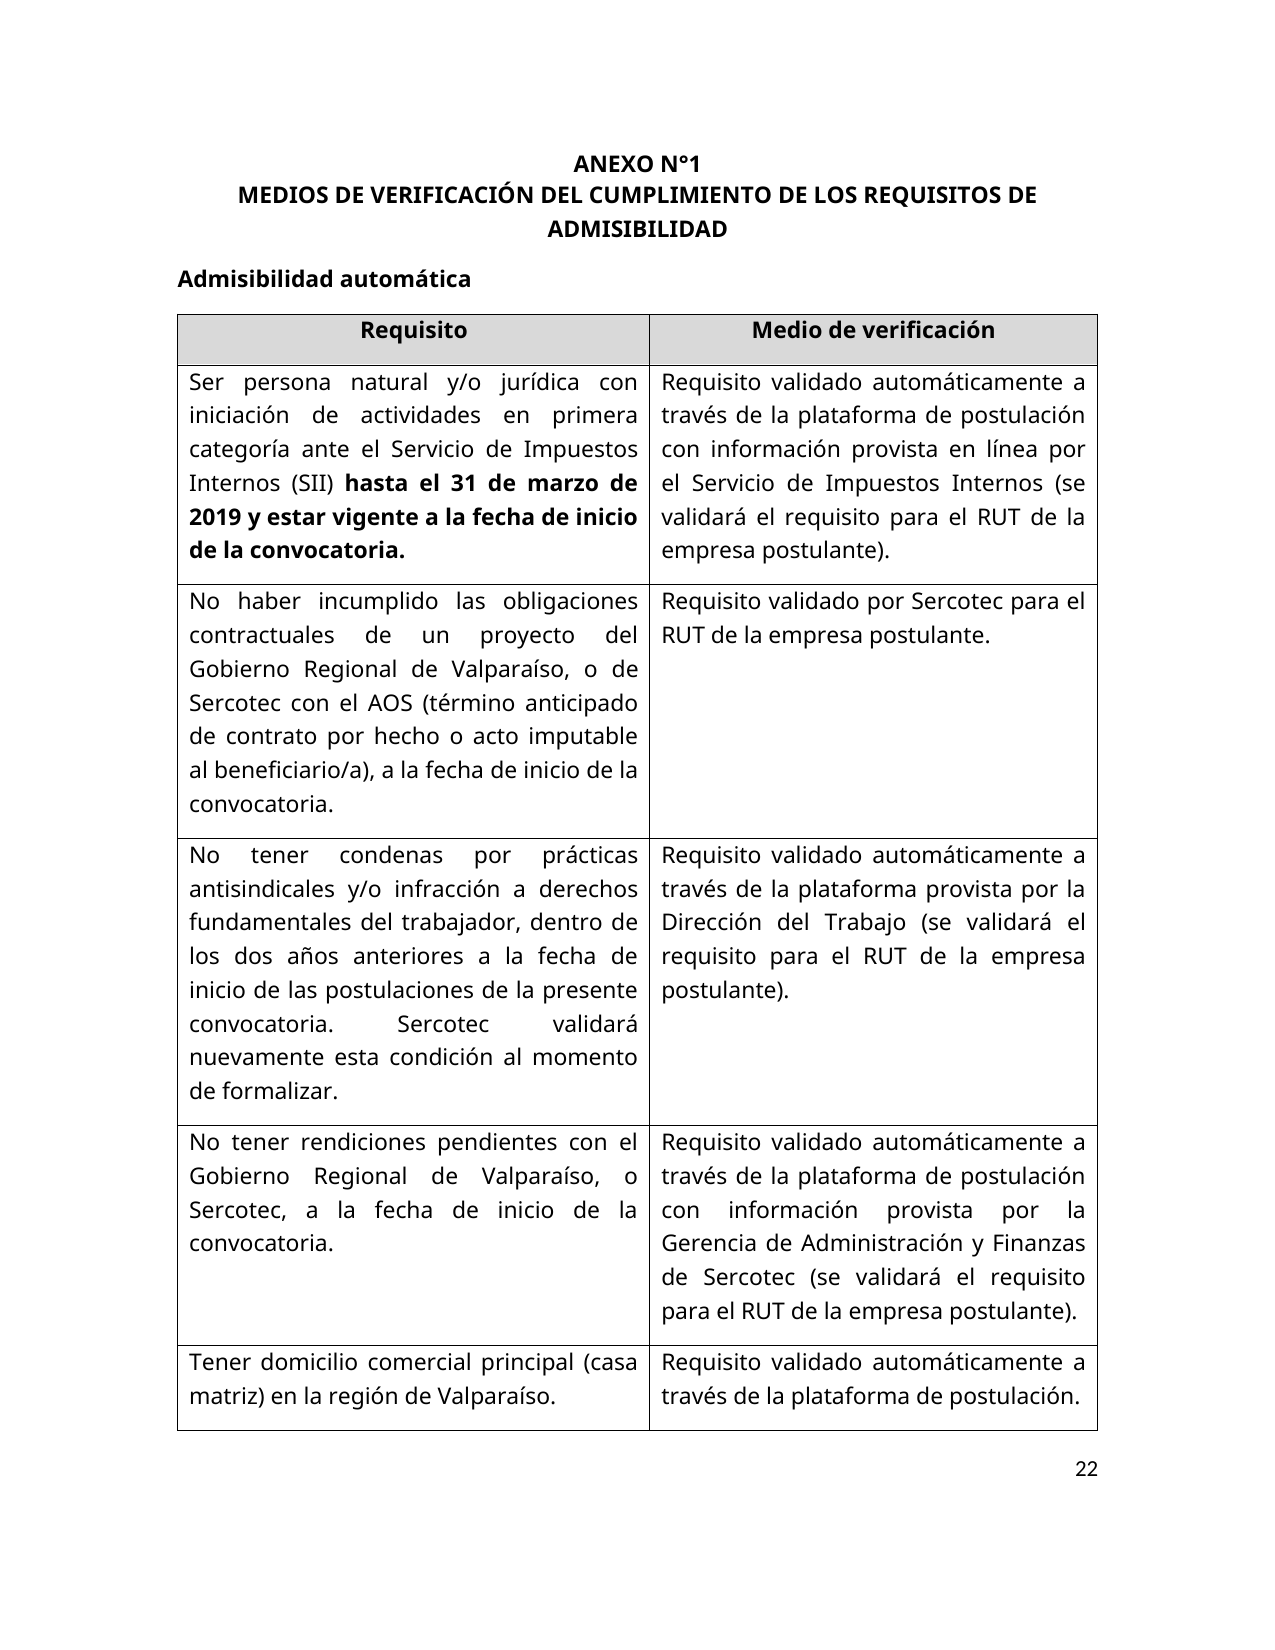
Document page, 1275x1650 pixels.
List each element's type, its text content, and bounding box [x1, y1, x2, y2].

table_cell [650, 1346, 1097, 1430]
text Admisibilidad automática [177, 263, 1098, 294]
table_cell Requisito validado por Sercotec para el RUT de la empresa postulante. [650, 585, 1097, 838]
table_cell No tener condenas por prácticas antisindicales y/o infracción a derechos fundamentales del trabajador, dentro de los dos años anteriores a la fecha de inicio de las postulaciones de la presente convocatoria. Sercotec validará nuevamente esta condición al momento de formalizar. [178, 839, 649, 1125]
table_cell Ser persona natural y/o jurídica con iniciación de actividades en primera categoría ante el Servicio de Impuestos Internos (SII) hasta el 31 de marzo de 2019 y estar vigente a la fecha de inicio de la convocatoria. [178, 366, 649, 584]
text MEDIOS DE VERIFICACIÓN DEL CUMPLIMIENTO DE LOS REQUISITOS DE ADMISIBILIDAD [177, 179, 1098, 244]
table_cell No haber incumplido las obligaciones contractuales de un proyecto del Gobierno Regional de Valparaíso, o de Sercotec con el AOS (término anticipado de contrato por hecho o acto imputable al beneficiario/a), a la fecha de inicio de la convocatoria. [178, 585, 649, 838]
table_cell Requisito validado automáticamente a través de la plataforma de postulación con información provista por la Gerencia de Administración y Finanzas de Sercotec (se validará el requisito para el RUT de la empresa postulante). [650, 1126, 1097, 1345]
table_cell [178, 1346, 649, 1430]
table_cell No tener rendiciones pendientes con el Gobierno Regional de Valparaíso, o Sercotec, a la fecha de inicio de la convocatoria. [178, 1126, 649, 1345]
table_cell Requisito validado automáticamente a través de la plataforma de postulación con información provista en línea por el Servicio de Impuestos Internos (se validará el requisito para el RUT de la empresa postulante). [650, 366, 1097, 584]
table_header Medio de verificación [650, 315, 1097, 364]
table_header Requisito [178, 315, 649, 364]
table_cell Requisito validado automáticamente a través de la plataforma provista por la Dirección del Trabajo (se validará el requisito para el RUT de la empresa postulante). [650, 839, 1097, 1125]
text ANEXO N°1 [177, 148, 1098, 179]
